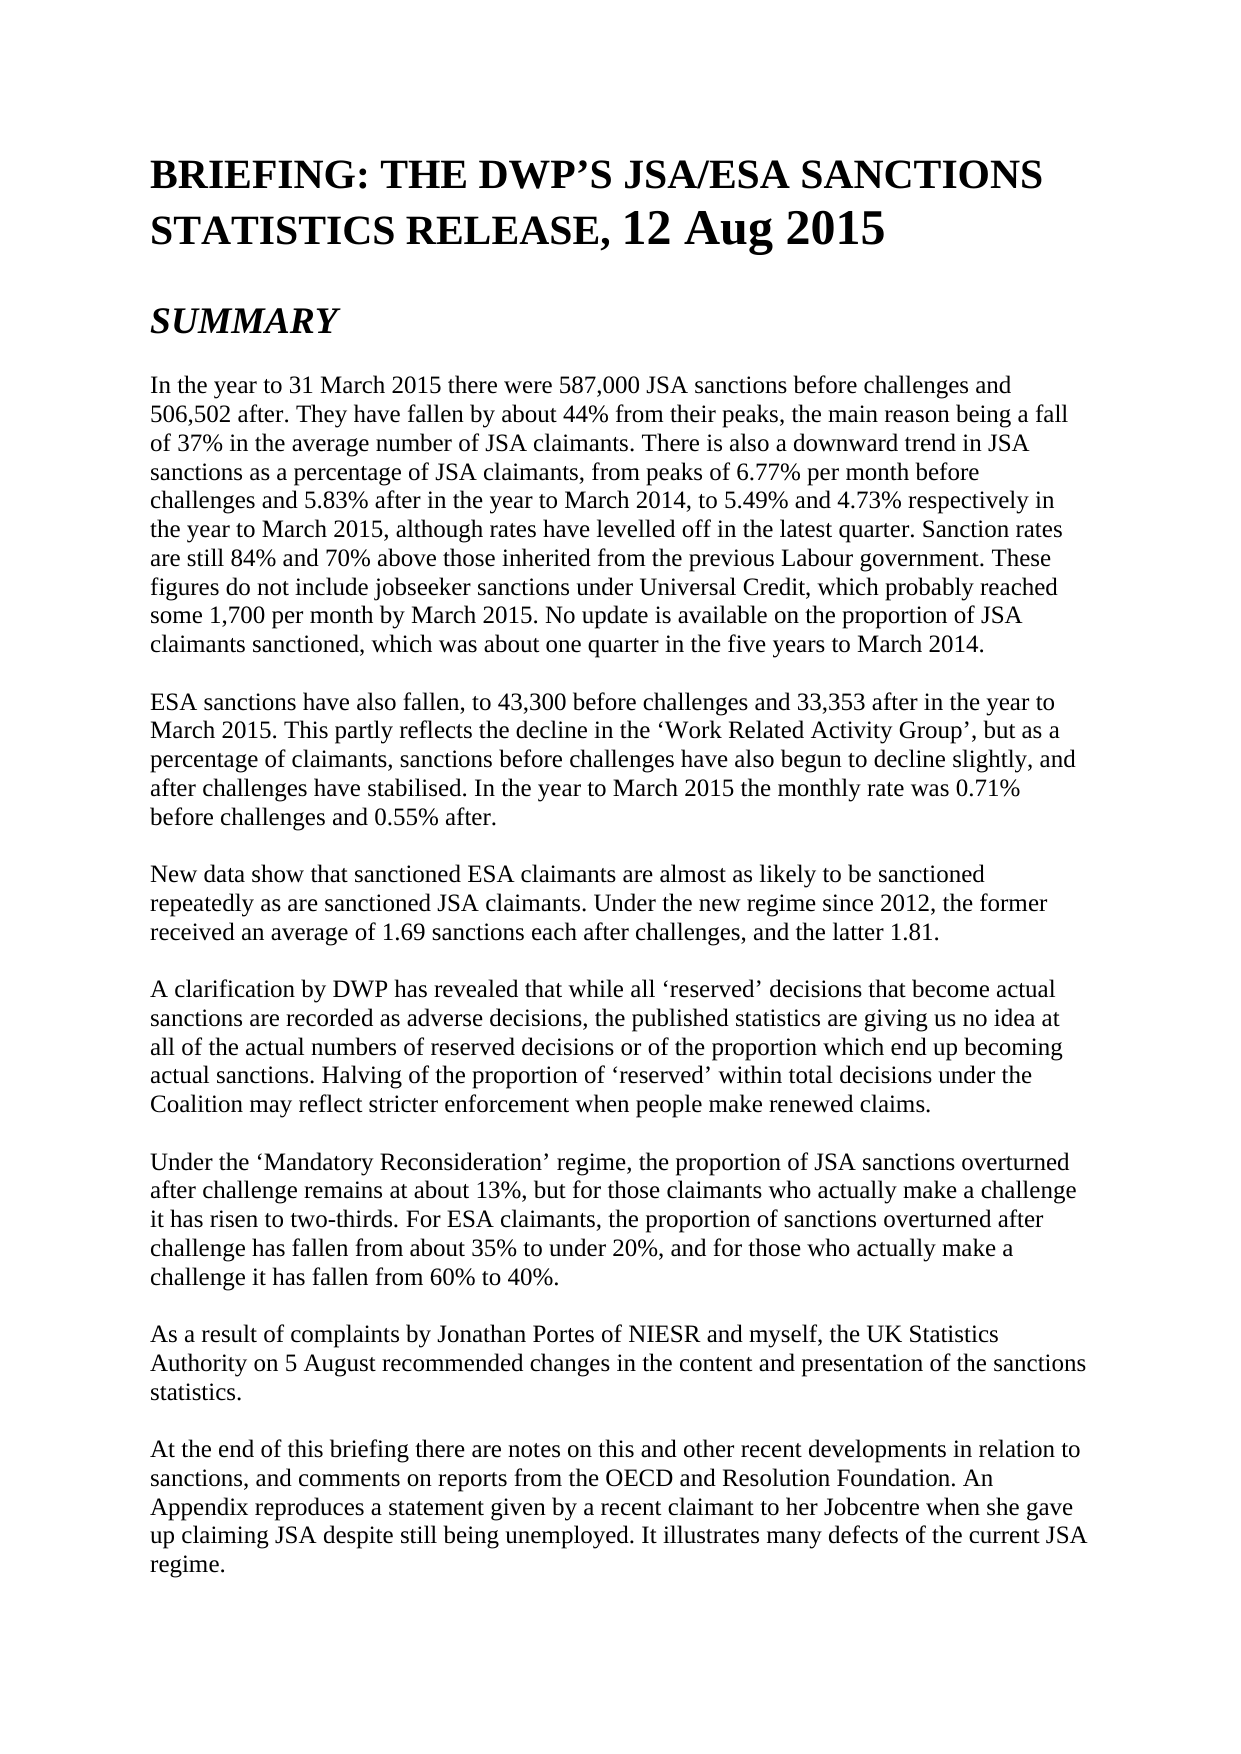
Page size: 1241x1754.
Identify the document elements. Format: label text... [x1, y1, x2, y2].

text In the year to 31 March 2015 there were 587,000 JSA sanctions before challenges and 506,502 after. They have fallen by about 44% from their peaks, the main reason being a fall of 37% in the average number of JSA claimants. There is also a downward trend in JSA sanctions as a percentage of JSA claimants, from peaks of 6.77% per month before challenges and 5.83% after in the year to March 2014, to 5.49% and 4.73% respectively in the year to March 2015, although rates have levelled off in the latest quarter. Sanction rates are still 84% and 70% above those inherited from the previous Labour government. These figures do not include jobseeker sanctions under Universal Credit, which probably reached some 1,700 per month by March 2015. No update is available on the proportion of JSA claimants sanctioned, which was about one quarter in the five years to March 2014. [150, 370, 1090, 658]
text ESA sanctions have also fallen, to 43,300 before challenges and 33,353 after in the year to March 2015. This partly reflects the decline in the ‘Work Related Activity Group’, but as a percentage of claimants, sanctions before challenges have also begun to decline slightly, and after challenges have stabilised. In the year to March 2015 the monthly rate was 0.71% before challenges and 0.55% after. [150, 687, 1090, 830]
text A clarification by DWP has revealed that while all ‘reserved’ decisions that become actual sanctions are recorded as adverse decisions, the published statistics are giving us no idea at all of the actual numbers of reserved decisions or of the proportion which end up becoming actual sanctions. Halving of the proportion of ‘reserved’ within total decisions under the Coalition may reflect stricter enforcement when people make renewed claims. [150, 974, 1090, 1118]
text Under the ‘Mandatory Reconsideration’ regime, the proportion of JSA sanctions overturned after challenge remains at about 13%, but for those claimants who actually make a challenge it has risen to two-thirds. For ESA claimants, the proportion of sanctions overturned after challenge has fallen from about 35% to under 20%, and for those who actually make a challenge it has fallen from 60% to 40%. [150, 1147, 1090, 1290]
text BRIEFING: THE DWP’S JSA/ SANCTIONS STATISTICS RELEASE, 12 Aug 2015 [150, 150, 1090, 255]
text At the end of this briefing there are notes on this and other recent developments in relation to sanctions, and comments on reports from the OECD and Resolution Foundation. An Appendix reproduces a statement given by a recent claimant to her Jobcentre when she gave up claiming JSA despite still being unemployed. It illustrates many defects of the current JSA regime. [150, 1434, 1090, 1578]
text SUMMARY [150, 298, 1090, 342]
text New data show that sanctioned ESA claimants are almost as likely to be sanctioned repeatedly as are sanctioned JSA claimants. Under the new regime since 2012, the former received an average of 1.69 sanctions each after challenges, and the latter 1.81. [150, 859, 1090, 945]
text As a result of complaints by Jonathan Portes of NIESR and myself, the UK Statistics Authority on 5 August recommended changes in the content and presentation of the sanctions statistics. [150, 1319, 1090, 1405]
